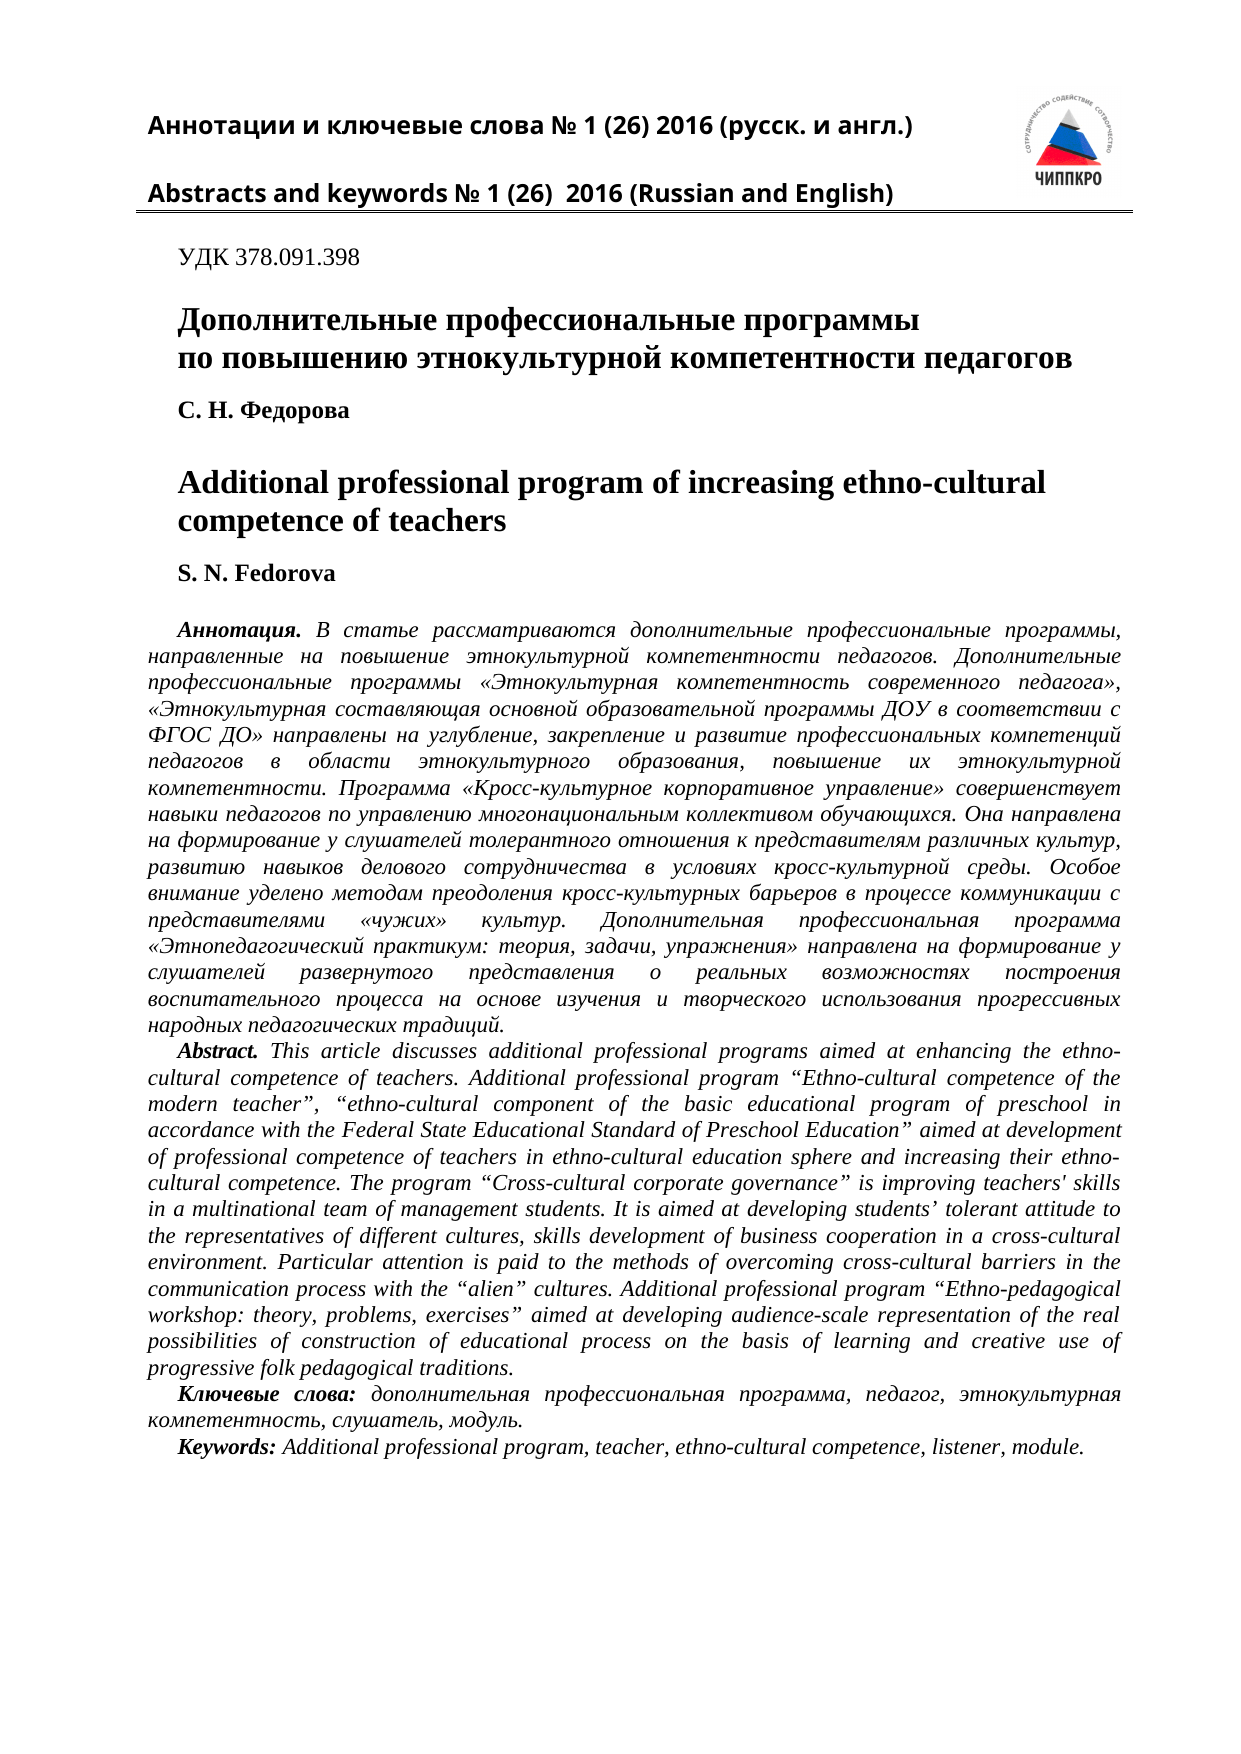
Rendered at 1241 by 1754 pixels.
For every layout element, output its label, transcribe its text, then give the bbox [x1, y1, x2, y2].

text Аннотация. В статье рассматриваются дополнительные профессиональные программы, направленные на повышение этнокультурной компетентности педагогов. Дополнительные профессиональные программы «Этнокультурная компетентность современного педагога», «Этнокультурная составляющая основной образовательной программы ДОУ в соответствии с ФГОС ДО» направлены на углубление, закрепление и развитие профессиональных компетенций педагогов в области этнокультурного образования, повышение их этнокультурной компетентности. Программа «Кросс-культурное корпоративное управление» совершенствует навыки педагогов по управлению многонациональным коллективом обучающихся. Она направлена на формирование у слушателей толерантного отношения к представителям различных культур, развитию навыков делового сотрудничества в условиях кросс-культурной среды. Особое внимание уделено методам преодоления кросс-культурных барьеров в процессе коммуникации с представителями «чужих» культур. Дополнительная профессиональная программа «Этнопедагогический практикум: теория, задачи, упражнения» направлена на формирование у слушателей развернутого представления о реальных возможностях построения воспитательного процесса на основе изучения и творческого использования прогрессивных народных педагогических традиций. [148, 616, 1122, 1037]
text по повышению этнокультурной компетентности педагогов [177, 338, 1122, 376]
text Ключевые слова: дополнительная профессиональная программа, педагог, этнокультурная компетентность, слушатель, модуль. [148, 1380, 1122, 1433]
picture [1016, 86, 1123, 198]
text Additional professional program of increasing ethno-cultural competence of teachers [177, 462, 1122, 539]
text Keywords: Additional professional program, teacher, ethno-cultural competence, listener, module. [148, 1433, 1122, 1459]
text S. N. Fedorova [177, 558, 1122, 587]
text Abstract. This article discusses additional professional programs aimed at enhancing the ethno-cultural competence of teachers. Additional professional program “Ethno-cultural competence of the modern teacher”, “ethno-cultural component of the basic educational program of preschool in accordance with the Federal State Educational Standard of Preschool Education” aimed at development of professional competence of teachers in ethno-cultural education sphere and increasing their ethno-cultural competence. The program “Cross-cultural corporate governance” is improving teachers' skills in a multinational team of management students. It is aimed at developing students’ tolerant attitude to the representatives of different cultures, skills development of business cooperation in a cross-cultural environment. Particular attention is paid to the methods of overcoming cross-cultural barriers in the communication process with the “alien” cultures. Additional professional program “Ethno-pedagogical workshop: theory, problems, exercises” aimed at developing audience-scale representation of the real possibilities of construction of educational process on the basis of learning and creative use of progressive folk pedagogical traditions. [148, 1037, 1122, 1380]
text УДК 378.091.398 [177, 242, 1122, 271]
text Дополнительные профессиональные программы [177, 299, 1122, 338]
text С. Н. Федорова [177, 395, 1122, 424]
